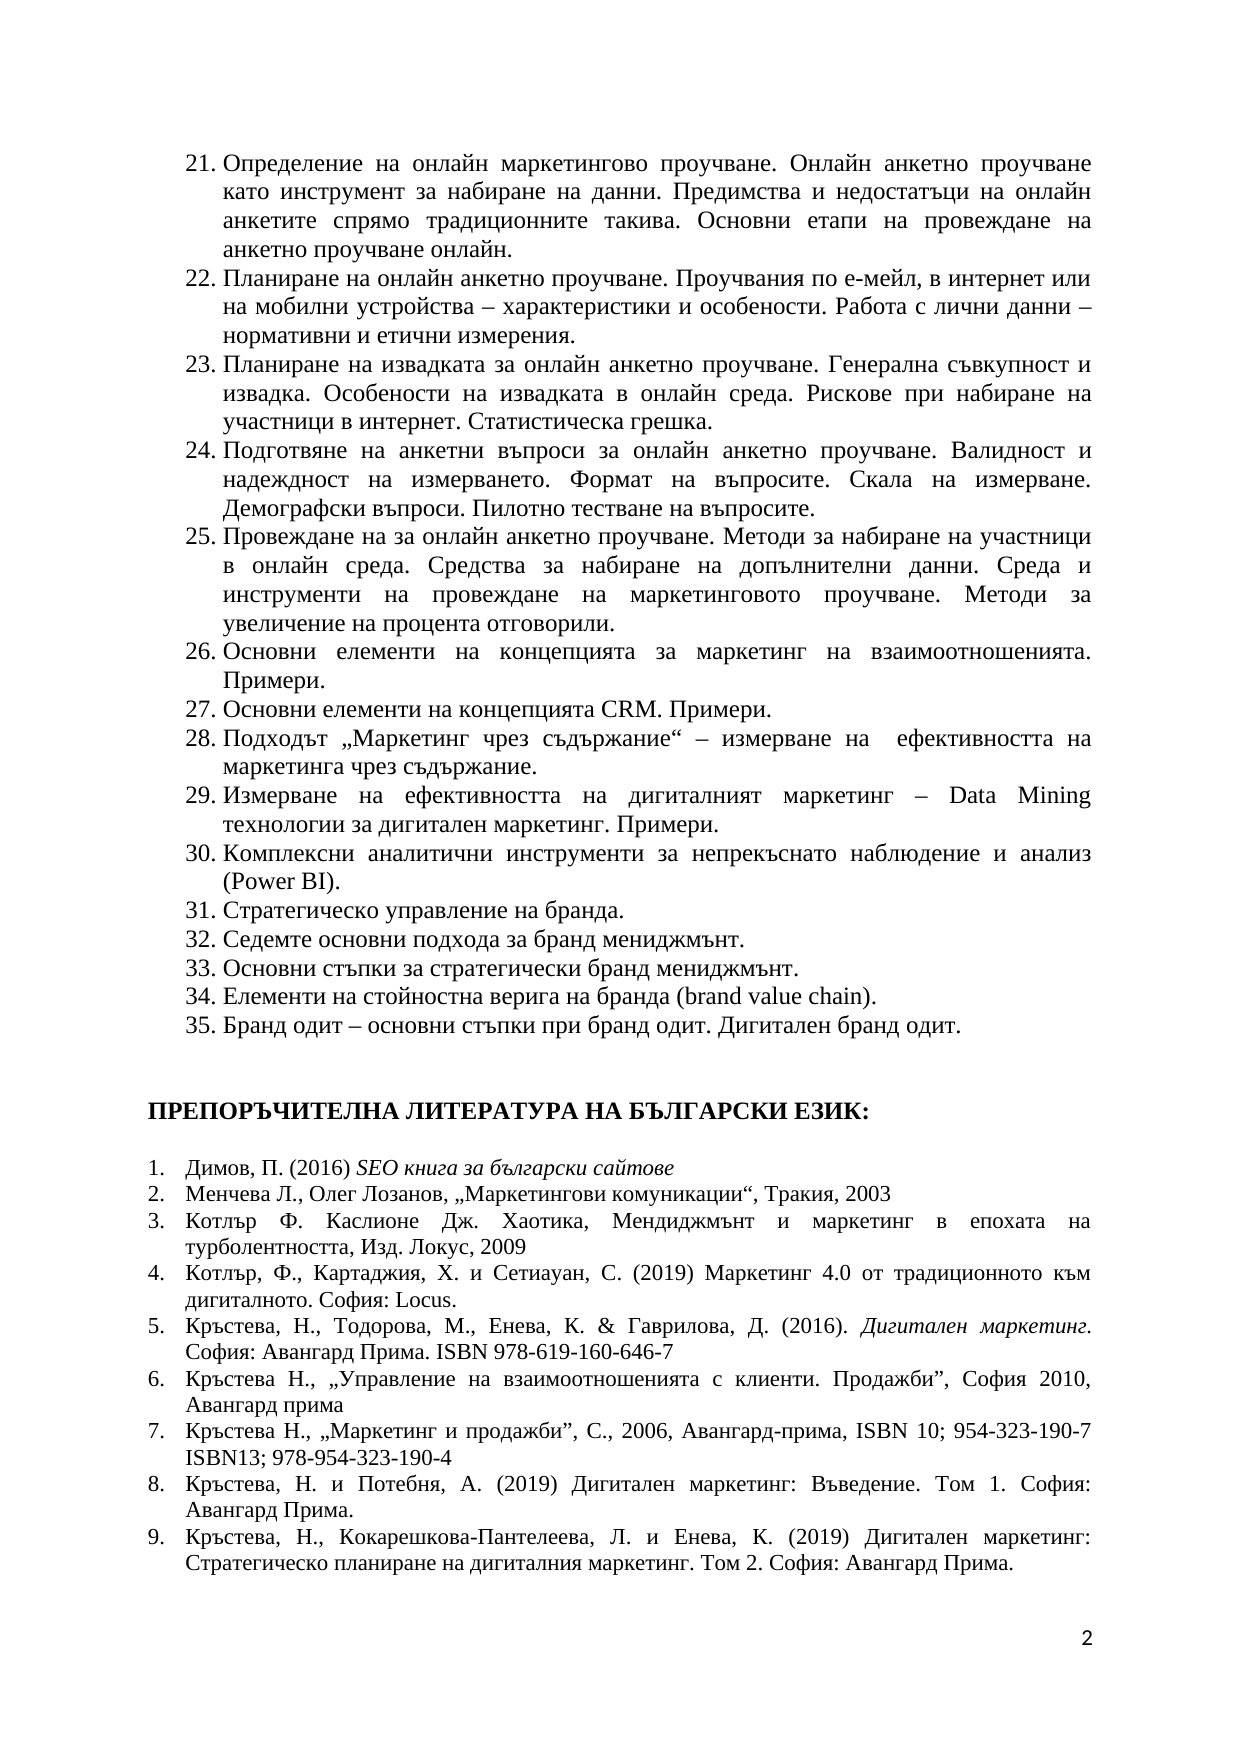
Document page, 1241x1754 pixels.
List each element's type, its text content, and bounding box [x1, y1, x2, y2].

list Кръстева Н., „Маркетинг и продажби”, С., 2006, Авангард-прима, ISBN 10; 954-323-190-7 ISBN13; 978-954-323-190-4 [148, 1417, 1092, 1470]
list Планиране на извадката за онлайн анкетно проучване. Генерална съвкупност и извадка. Особености на извадката в онлайн среда. Рискове при набиране на участници в интернет. Статистическа грешка. [185, 349, 1092, 435]
list Основни елементи на концепцията CRM. Примери. [185, 694, 1092, 723]
list Определение на онлайн маркетингово проучване. Онлайн анкетно проучване като инструмент за набиране на данни. Предимства и недостатъци на онлайн анкетите спрямо традиционните такива. Основни етапи на провеждане на анкетно проучване онлайн. [185, 148, 1092, 263]
list Кръстева, Н., Кокарешкова-Пантелеева, Л. и Енева, К. (2019) Дигитален маркетинг: Стратегическо планиране на дигиталния маркетинг. Том 2. София: Авангард Прима. [148, 1523, 1092, 1576]
list Планиране на онлайн анкетно проучване. Проучвания по е-мейл, в интернет или на мобилни устройства – характеристики и особености. Работа с лични данни – нормативни и етични измерения. [185, 263, 1092, 349]
list Подходът „Маркетинг чрез съдържание“ – измерване на ефективността на маркетинга чрез съдържание. [185, 723, 1092, 780]
list Елементи на стойностна верига на бранда (brand value chain). [185, 981, 1092, 1010]
list Кръстева, Н. и Потебня, А. (2019) Дигитален маркетинг: Въведение. Том 1. София: Авангард Прима. [148, 1470, 1092, 1523]
list Димов, П. (2016) SEO книга за български сайтове [148, 1154, 1092, 1180]
text ПРЕПОРЪЧИТЕЛНА ЛИТЕРАТУРА НА БЪЛГАРСКИ ЕЗИК: [148, 1096, 1092, 1125]
list Комплексни аналитични инструменти за непрекъснато наблюдение и анализ (Power BI). [185, 838, 1092, 895]
list Подготвяне на анкетни въпроси за онлайн анкетно проучване. Валидност и надеждност на измерването. Формат на въпросите. Скала на измерване. Демографски въпроси. Пилотно тестване на въпросите. [185, 435, 1092, 521]
list Кръстева Н., „Управление на взаимоотношенията с клиенти. Продажби”, София 2010, Авангард прима [148, 1365, 1092, 1417]
list Бранд одит – основни стъпки при бранд одит. Дигитален бранд одит. [185, 1010, 1092, 1039]
list Седемте основни подхода за бранд мениджмънт. [185, 924, 1092, 953]
list Измерване на ефективността на дигиталният маркетинг – Data Mining технологии за дигитален маркетинг. Примери. [185, 780, 1092, 838]
list Менчева Л., Олег Лозанов, „Маркетингови комуникации“, Тракия, 2003 [148, 1180, 1092, 1207]
list Стратегическо управление на бранда. [185, 895, 1092, 924]
list Провеждане на за онлайн анкетно проучване. Методи за набиране на участници в онлайн среда. Средства за набиране на допълнителни данни. Среда и инструменти на провеждане на маркетинговото проучване. Методи за увеличение на процента отговорили. [185, 521, 1092, 636]
list Основни стъпки за стратегически бранд мениджмънт. [185, 953, 1092, 981]
list Котлър Ф. Каслионе Дж. Хаотика, Мендиджмънт и маркетинг в епохата на турболентността, Изд. Локус, 2009 [148, 1207, 1092, 1259]
list Основни елементи на концепцията за маркетинг на взаимоотношенията. Примери. [185, 636, 1092, 694]
list Кръстева, Н., Тодорова, М., Енева, К. & Гаврилова, Д. (2016). Дигитален маркетинг. София: Авангард Прима. ISBN 978-619-160-646-7 [148, 1312, 1092, 1365]
list Котлър, Ф., Картаджия, Х. и Сетиауан, С. (2019) Маркетинг 4.0 от традиционното към дигиталното. София: Locus. [148, 1259, 1092, 1312]
